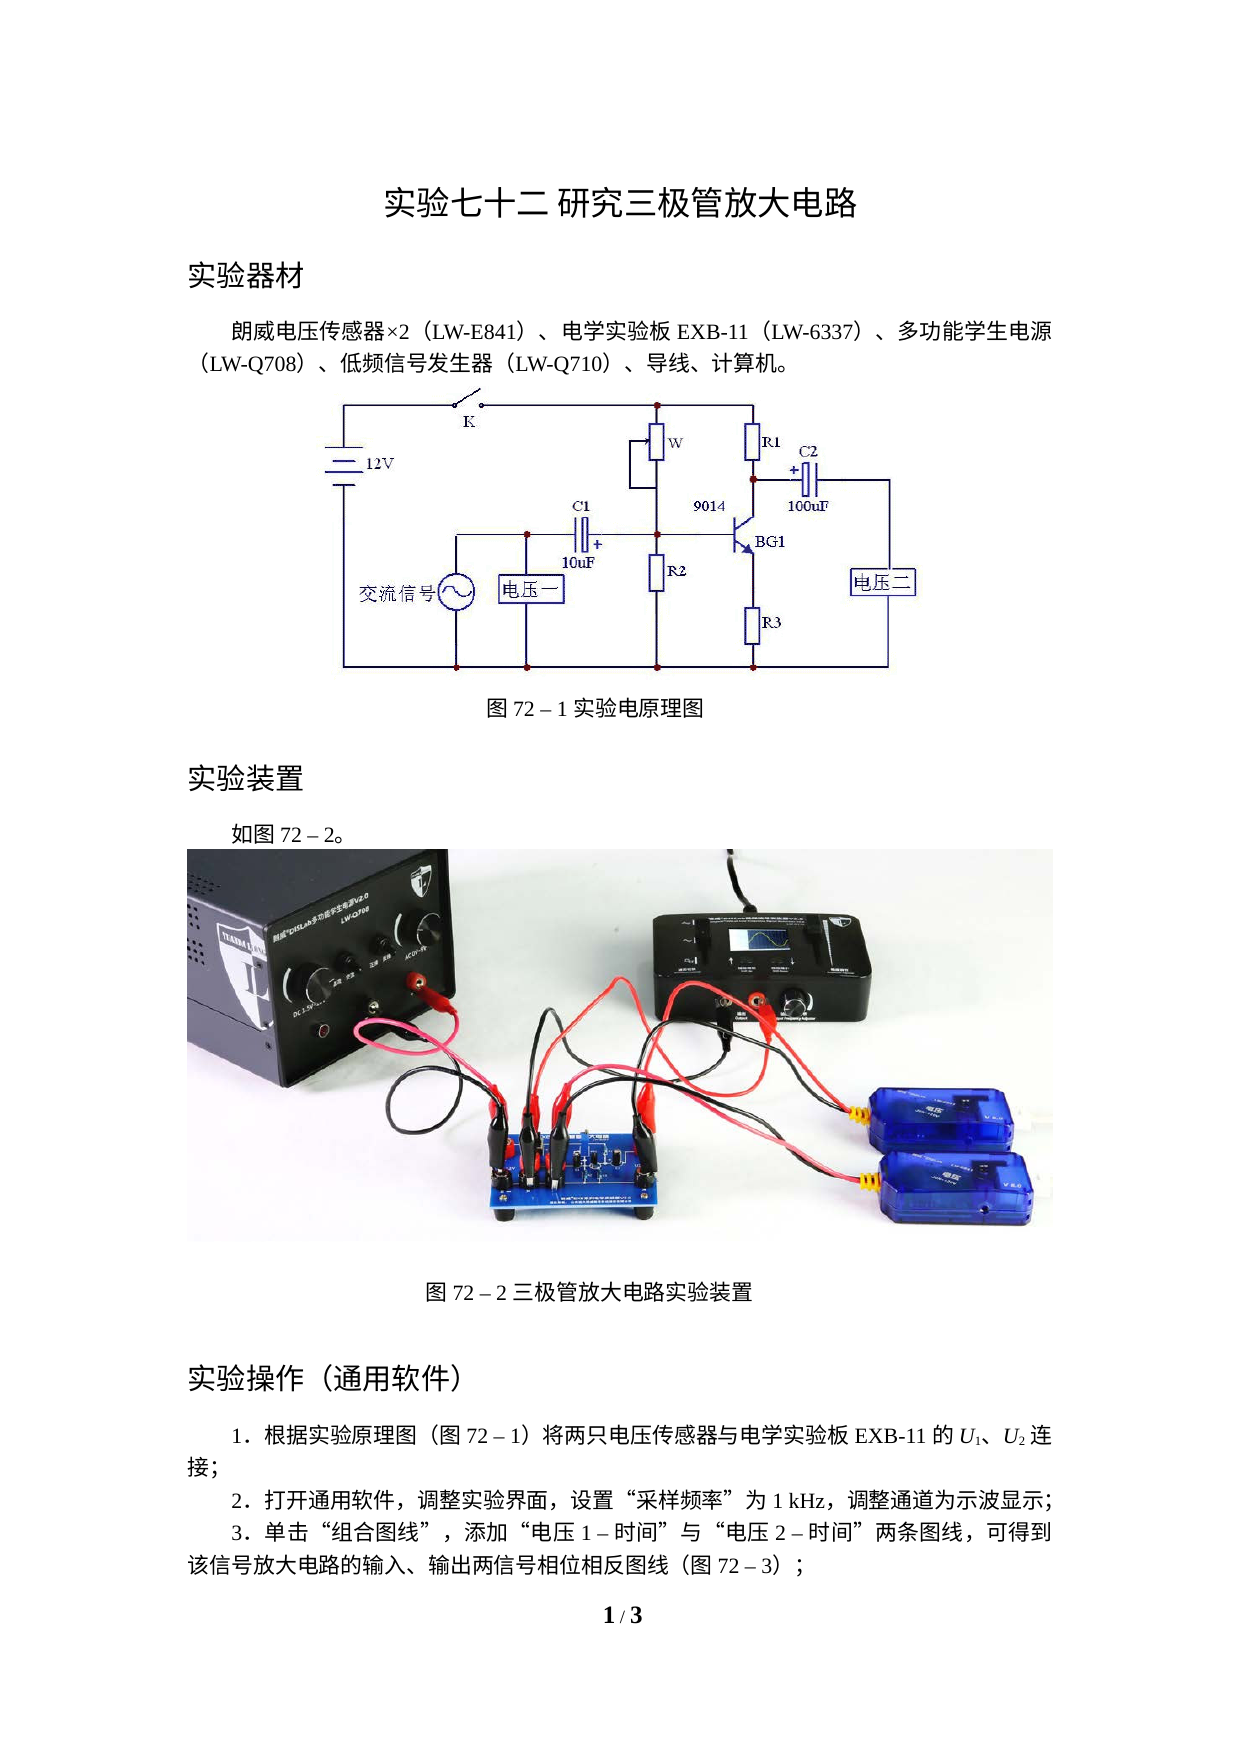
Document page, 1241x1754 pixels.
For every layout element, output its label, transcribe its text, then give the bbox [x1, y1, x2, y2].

text 如图 72 – 2。 [187, 817, 1053, 849]
subtitle 实验器材 [187, 241, 1053, 306]
subtitle 实验装置 [187, 744, 1053, 809]
subtitle 实验操作（通用软件） [187, 1344, 1053, 1409]
text 3．单击“组合图线”，添加“电压 1 – 时间”与“电压 2 – 时间”两条图线，可得到该信号放大电路的输入、输出两信号相位相反图线（图 72 – 3）； [187, 1515, 1053, 1580]
text 2．打开通用软件，调整实验界面，设置“采样频率”为 1 kHz，调整通道为示波显示； [187, 1482, 1053, 1515]
subtitle 实验七十二 研究三极管放大电路 [187, 168, 1053, 233]
picture [187, 849, 1053, 1242]
picture [316, 378, 923, 700]
text 朗威电压传感器×2（LW-E841）、电学实验板 EXB-11（LW-6337）、多功能学生电源（LW-Q708）、低频信号发生器（LW-Q710）、导线、计算机。 [187, 313, 1053, 378]
text 1．根据实验原理图（图 72 – 1）将两只电压传感器与电学实验板 EXB-11 的 U1、U2 连接； [187, 1417, 1053, 1482]
